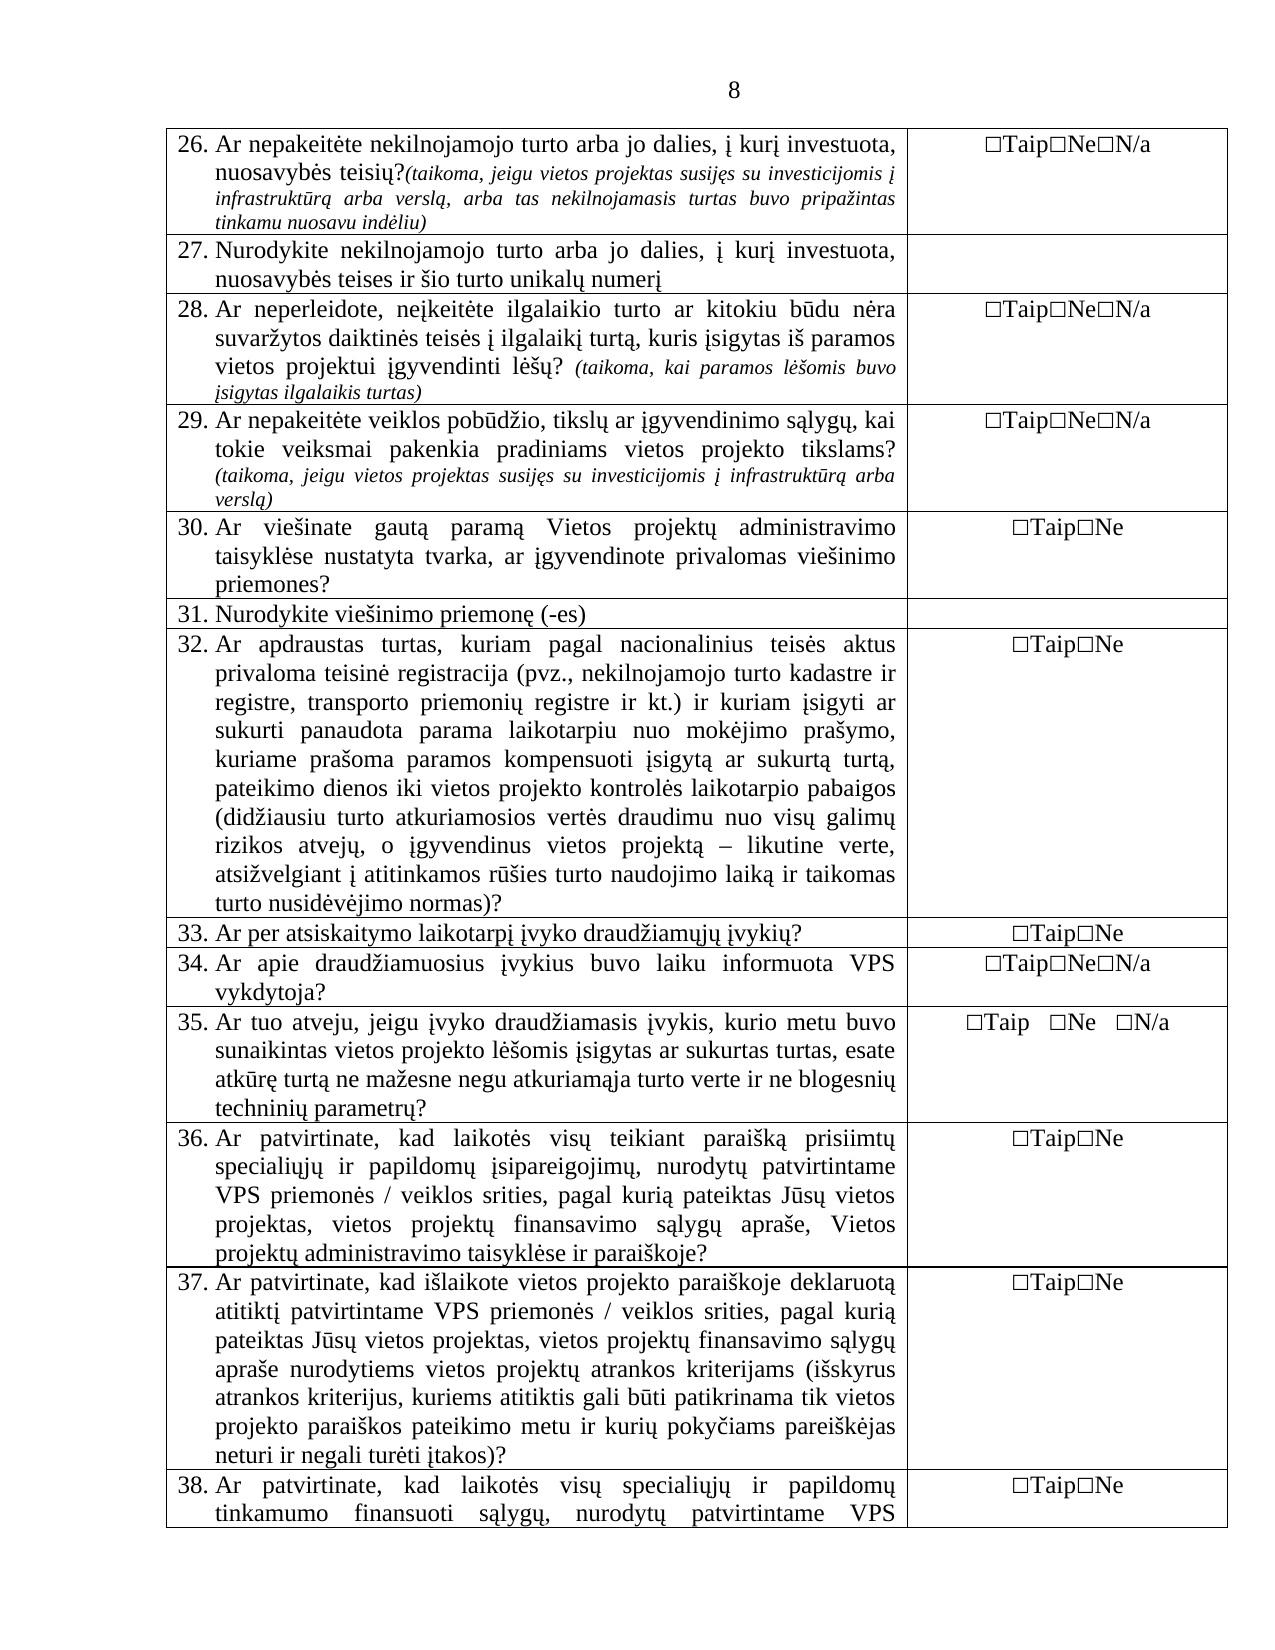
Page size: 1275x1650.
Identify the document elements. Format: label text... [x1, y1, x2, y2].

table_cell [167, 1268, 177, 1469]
table_cell TaipNe [908, 1470, 1227, 1527]
table_cell TaipNe [908, 1268, 1227, 1469]
table_cell TaipNe [908, 629, 1227, 917]
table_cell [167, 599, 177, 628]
table_cell [1216, 599, 1227, 628]
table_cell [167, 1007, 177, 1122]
table_cell TaipNeN/a [908, 129, 1227, 234]
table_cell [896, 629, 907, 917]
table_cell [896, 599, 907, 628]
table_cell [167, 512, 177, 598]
table_cell Ar per atsiskaitymo laikotarpį įvyko draudžiamųjų įvykių? [167, 918, 907, 947]
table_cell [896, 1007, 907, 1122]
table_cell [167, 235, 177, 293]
table_cell Taip Ne N/a [908, 1007, 1227, 1122]
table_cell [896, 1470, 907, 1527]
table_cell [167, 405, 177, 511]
table_cell TaipNeN/a [908, 948, 1227, 1006]
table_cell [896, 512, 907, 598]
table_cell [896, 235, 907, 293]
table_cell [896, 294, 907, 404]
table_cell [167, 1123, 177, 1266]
table_cell [908, 235, 1227, 293]
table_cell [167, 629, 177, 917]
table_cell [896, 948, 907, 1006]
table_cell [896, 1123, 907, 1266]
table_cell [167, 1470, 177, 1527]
table_cell TaipNe [908, 512, 1227, 598]
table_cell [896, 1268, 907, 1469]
table_cell TaipNe [908, 1123, 1227, 1266]
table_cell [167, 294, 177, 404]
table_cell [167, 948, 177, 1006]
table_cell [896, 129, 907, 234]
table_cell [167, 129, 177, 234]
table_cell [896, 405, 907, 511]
table_cell TaipNeN/a [908, 405, 1227, 511]
table_cell TaipNeN/a [908, 294, 1227, 404]
table_cell [908, 599, 919, 628]
